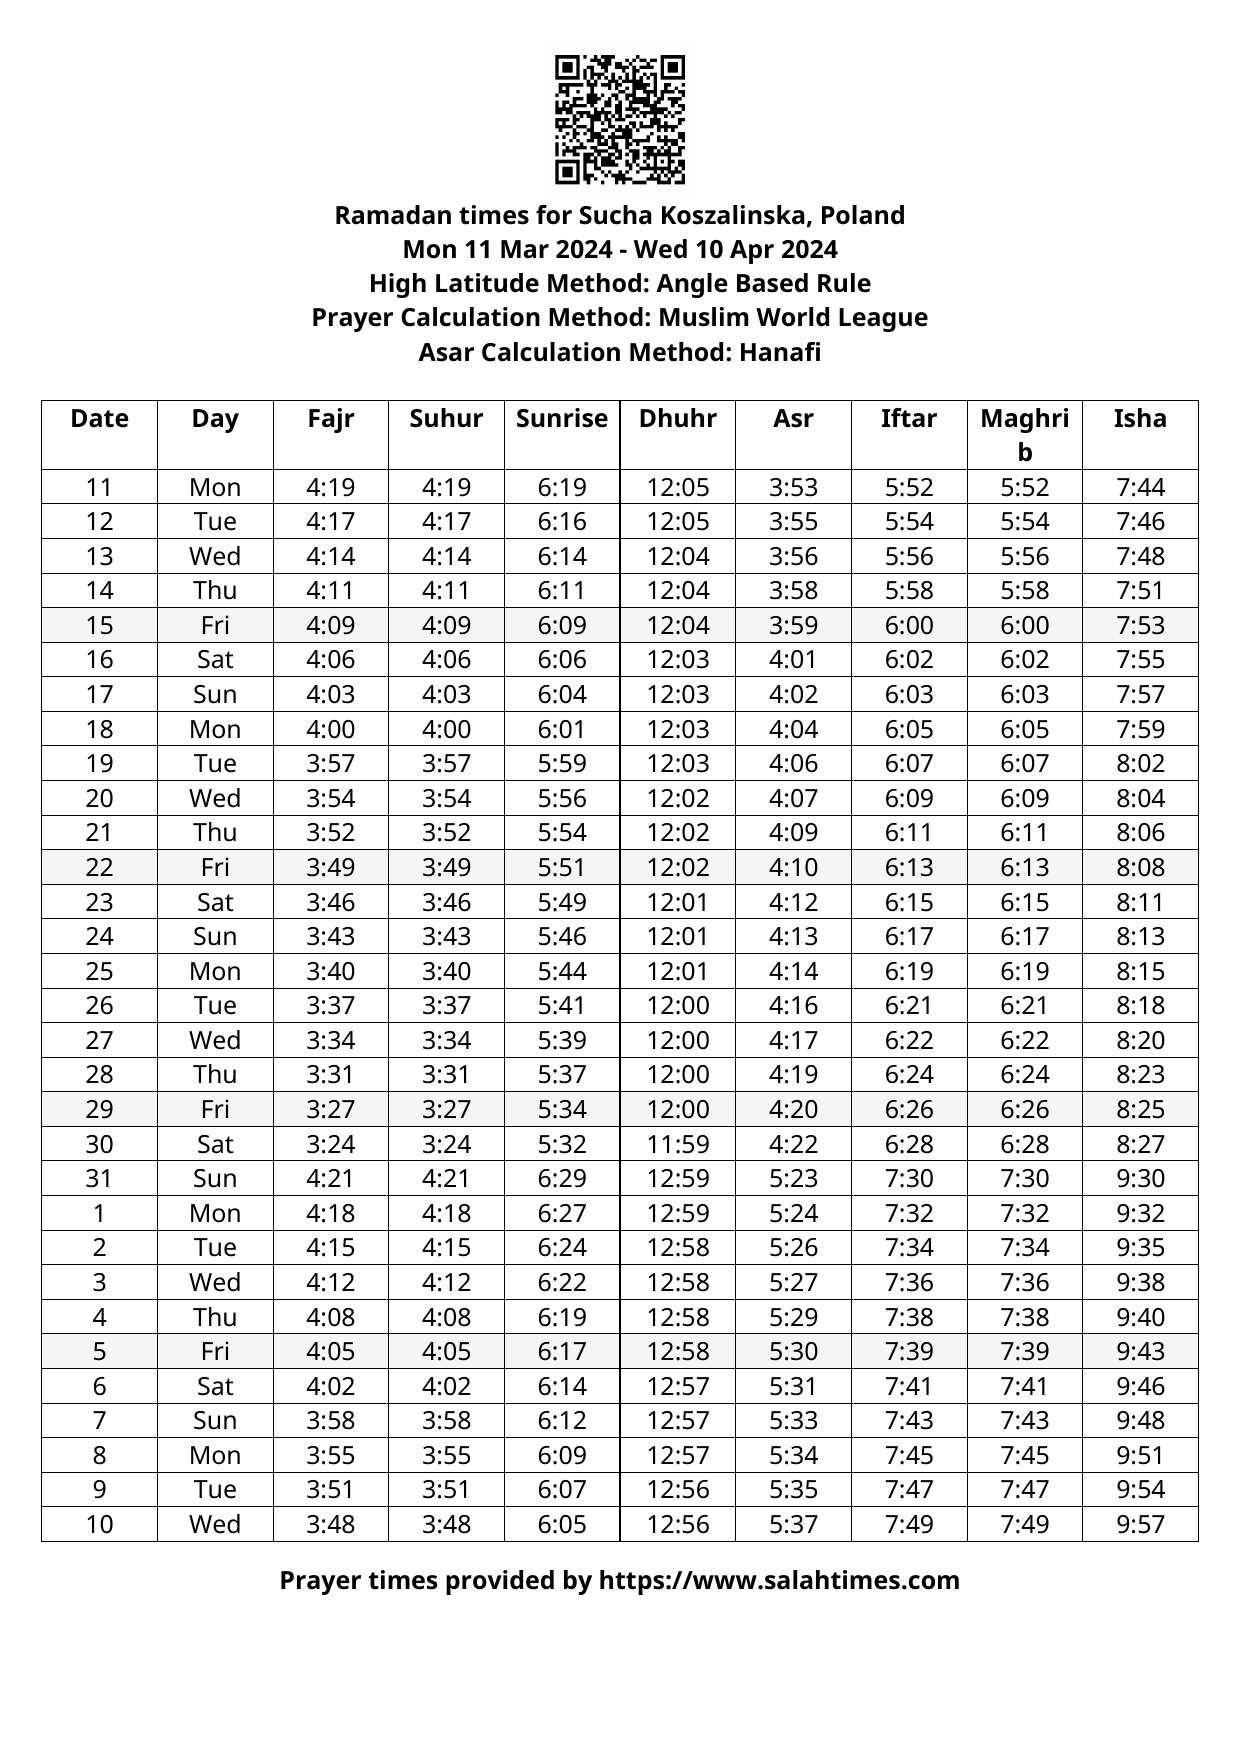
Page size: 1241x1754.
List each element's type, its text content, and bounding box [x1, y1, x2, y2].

table_cell 4:06 [736, 746, 851, 780]
table_cell 12:02 [621, 850, 735, 884]
table_cell 8:18 [1083, 989, 1198, 1022]
table_cell 12:03 [621, 712, 735, 745]
table_cell 6:05 [968, 712, 1082, 745]
table_cell 6:11 [852, 816, 967, 849]
table_cell 5:52 [968, 470, 1082, 503]
table_cell 12:56 [621, 1473, 735, 1506]
table_cell 6:03 [852, 677, 967, 711]
table_cell 20 [42, 781, 157, 814]
table_cell 9:43 [1083, 1334, 1198, 1368]
table_cell 4:16 [736, 989, 851, 1022]
table_cell 4:06 [389, 643, 504, 676]
table_cell 12:58 [621, 1265, 735, 1299]
table_cell 3:46 [274, 885, 388, 918]
table_cell 3:27 [389, 1092, 504, 1126]
table_cell Sat [158, 1127, 273, 1160]
table_header Day [158, 401, 273, 469]
table_cell 3:57 [274, 746, 388, 780]
table_cell 4:19 [736, 1058, 851, 1091]
table_cell 5:56 [968, 539, 1082, 572]
table_cell Mon [158, 470, 273, 503]
table_cell 7:49 [852, 1507, 967, 1541]
table_cell 3:27 [274, 1092, 388, 1126]
table_cell 5:58 [968, 574, 1082, 607]
table_cell Mon [158, 954, 273, 987]
table_cell 4:22 [736, 1127, 851, 1160]
table_cell 9:57 [1083, 1507, 1198, 1541]
table_cell 12:00 [621, 1092, 735, 1126]
table_cell 7:57 [1083, 677, 1198, 711]
table_cell 12:00 [621, 989, 735, 1022]
table_cell 6:29 [505, 1161, 619, 1195]
table_cell 5:31 [736, 1369, 851, 1402]
table_cell 3:46 [389, 885, 504, 918]
table_cell 6:26 [968, 1092, 1082, 1126]
table_cell 4:06 [274, 643, 388, 676]
table_cell 4:00 [274, 712, 388, 745]
table_cell 8:06 [1083, 816, 1198, 849]
table_cell 4:01 [736, 643, 851, 676]
table_cell 7:46 [1083, 504, 1198, 538]
table_cell 6:11 [505, 574, 619, 607]
table_cell 6:04 [505, 677, 619, 711]
table_cell Thu [158, 1058, 273, 1091]
table_cell 3:24 [389, 1127, 504, 1160]
table_cell 24 [42, 919, 157, 953]
table_cell 3:51 [389, 1473, 504, 1506]
table_cell Mon [158, 1438, 273, 1472]
table_cell 6:09 [505, 608, 619, 642]
table_cell 4:12 [736, 885, 851, 918]
table_cell Fri [158, 1092, 273, 1126]
table_cell 3:56 [736, 539, 851, 572]
table_cell 4:09 [389, 608, 504, 642]
table_cell 8:25 [1083, 1092, 1198, 1126]
table_cell 3:49 [274, 850, 388, 884]
table_cell 4:02 [274, 1369, 388, 1402]
table_cell 9:35 [1083, 1231, 1198, 1264]
table_cell 3:34 [389, 1023, 504, 1057]
table_cell 17 [42, 677, 157, 711]
table_cell 8:27 [1083, 1127, 1198, 1160]
table_cell 5:54 [852, 504, 967, 538]
table_cell 7:30 [968, 1161, 1082, 1195]
table_cell 6:22 [852, 1023, 967, 1057]
table_cell 7:47 [968, 1473, 1082, 1506]
table_cell 3:24 [274, 1127, 388, 1160]
table_cell 12:03 [621, 746, 735, 780]
table_cell 12:59 [621, 1161, 735, 1195]
table_cell 5:56 [505, 781, 619, 814]
table_cell 4:14 [389, 539, 504, 572]
table_cell 6:21 [968, 989, 1082, 1022]
table_cell 5:37 [736, 1507, 851, 1541]
table_cell 6:28 [852, 1127, 967, 1160]
table_cell 6:24 [968, 1058, 1082, 1091]
table_cell 7:45 [852, 1438, 967, 1472]
table_cell 19 [42, 746, 157, 780]
table_cell 6:28 [968, 1127, 1082, 1160]
table_cell 5:49 [505, 885, 619, 918]
table_cell 4:11 [274, 574, 388, 607]
table_cell 9 [42, 1473, 157, 1506]
table_cell 3:37 [274, 989, 388, 1022]
table_header Dhuhr [621, 401, 735, 469]
table_cell 4:02 [389, 1369, 504, 1402]
table_cell 9:30 [1083, 1161, 1198, 1195]
table_cell 18 [42, 712, 157, 745]
table_cell 4:14 [736, 954, 851, 987]
table_cell 12:58 [621, 1300, 735, 1333]
table_cell 7:41 [968, 1369, 1082, 1402]
table_cell 3:51 [274, 1473, 388, 1506]
table_cell Wed [158, 781, 273, 814]
table_cell 27 [42, 1023, 157, 1057]
table_cell 12:02 [621, 816, 735, 849]
table_cell 7:48 [1083, 539, 1198, 572]
table_cell 12:02 [621, 781, 735, 814]
table_header Maghrib [968, 401, 1082, 469]
table_cell 3:31 [274, 1058, 388, 1091]
table_cell 4:05 [274, 1334, 388, 1368]
table_cell 5:41 [505, 989, 619, 1022]
table_cell 5:27 [736, 1265, 851, 1299]
table_header Sunrise [505, 401, 619, 469]
table_cell 4:03 [389, 677, 504, 711]
table_cell 4:15 [389, 1231, 504, 1264]
table_cell Tue [158, 1231, 273, 1264]
table_cell 7:53 [1083, 608, 1198, 642]
table_cell 12:57 [621, 1438, 735, 1472]
table_cell 12:01 [621, 885, 735, 918]
table_cell 25 [42, 954, 157, 987]
table_cell 3:31 [389, 1058, 504, 1091]
table_cell 3:40 [389, 954, 504, 987]
table_cell 6:22 [505, 1265, 619, 1299]
table_cell 4:17 [274, 504, 388, 538]
table_cell 7:47 [852, 1473, 967, 1506]
table_cell 3:37 [389, 989, 504, 1022]
table_cell 12:01 [621, 919, 735, 953]
table_cell 12:57 [621, 1404, 735, 1437]
table_cell Sun [158, 1161, 273, 1195]
table_cell 9:32 [1083, 1196, 1198, 1229]
table_cell 21 [42, 816, 157, 849]
text Ramadan times for Sucha Koszalinska, Poland [42, 198, 1198, 232]
table_cell 8:13 [1083, 919, 1198, 953]
table_cell 3:43 [274, 919, 388, 953]
table_header Date [42, 401, 157, 469]
table_cell 5:30 [736, 1334, 851, 1368]
table_cell 12:00 [621, 1023, 735, 1057]
table_cell 4:09 [274, 608, 388, 642]
table_cell 5:34 [505, 1092, 619, 1126]
table_cell 9:40 [1083, 1300, 1198, 1333]
table_cell 8:04 [1083, 781, 1198, 814]
table_cell 6:22 [968, 1023, 1082, 1057]
table_cell 3:55 [389, 1438, 504, 1472]
table_header Fajr [274, 401, 388, 469]
table_cell 5:46 [505, 919, 619, 953]
table_cell 7:45 [968, 1438, 1082, 1472]
table_cell 4:17 [389, 504, 504, 538]
table_cell 11 [42, 470, 157, 503]
table_cell 1 [42, 1196, 157, 1229]
table_cell 5:32 [505, 1127, 619, 1160]
table_cell 5:29 [736, 1300, 851, 1333]
table_cell 8 [42, 1438, 157, 1472]
table_cell 6:03 [968, 677, 1082, 711]
table_cell 8:23 [1083, 1058, 1198, 1091]
table_cell 6:05 [852, 712, 967, 745]
table_cell 3:58 [274, 1404, 388, 1437]
table_cell 8:11 [1083, 885, 1198, 918]
table_cell 7:36 [852, 1265, 967, 1299]
table_cell 7:30 [852, 1161, 967, 1195]
table_cell Fri [158, 850, 273, 884]
table_cell 4:18 [389, 1196, 504, 1229]
table_cell 7:38 [852, 1300, 967, 1333]
table_cell 6:21 [852, 989, 967, 1022]
table_cell 5:58 [852, 574, 967, 607]
table_cell 7:51 [1083, 574, 1198, 607]
table_cell 7 [42, 1404, 157, 1437]
table_cell Wed [158, 1265, 273, 1299]
table_cell Fri [158, 1334, 273, 1368]
table_cell 4:12 [274, 1265, 388, 1299]
table_cell 5:54 [505, 816, 619, 849]
table_cell 6:07 [968, 746, 1082, 780]
text Mon 11 Mar 2024 - Wed 10 Apr 2024 [42, 232, 1198, 266]
table_cell Sun [158, 677, 273, 711]
table_cell 5 [42, 1334, 157, 1368]
table_cell 12:05 [621, 504, 735, 538]
table_cell 28 [42, 1058, 157, 1091]
table_cell Thu [158, 816, 273, 849]
text Prayer times provided by https://www.salahtimes.com [42, 1563, 1198, 1597]
table_cell 5:26 [736, 1231, 851, 1264]
table_cell 12 [42, 504, 157, 538]
table_cell 9:54 [1083, 1473, 1198, 1506]
table_cell 6:15 [852, 885, 967, 918]
table_cell 6:16 [505, 504, 619, 538]
table_cell 12:03 [621, 643, 735, 676]
table_cell Tue [158, 1473, 273, 1506]
table_cell 3:53 [736, 470, 851, 503]
table_cell 6 [42, 1369, 157, 1402]
table_cell 3:48 [389, 1507, 504, 1541]
table_cell 22 [42, 850, 157, 884]
table_cell Sat [158, 643, 273, 676]
table_cell 6:05 [505, 1507, 619, 1541]
text Asar Calculation Method: Hanafi [42, 334, 1198, 368]
table_cell Sat [158, 885, 273, 918]
table_cell 4:21 [274, 1161, 388, 1195]
table_cell 5:52 [852, 470, 967, 503]
table_cell 6:19 [505, 1300, 619, 1333]
table_cell 13 [42, 539, 157, 572]
text High Latitude Method: Angle Based Rule [42, 266, 1198, 300]
table_cell 10 [42, 1507, 157, 1541]
table_cell 26 [42, 989, 157, 1022]
table_cell 9:38 [1083, 1265, 1198, 1299]
table_cell 6:09 [505, 1438, 619, 1472]
table_cell 12:58 [621, 1334, 735, 1368]
table_cell 6:17 [852, 919, 967, 953]
table_cell 6:00 [968, 608, 1082, 642]
table_cell 8:15 [1083, 954, 1198, 987]
table_cell 11:59 [621, 1127, 735, 1160]
table_cell 6:01 [505, 712, 619, 745]
table_cell 4:12 [389, 1265, 504, 1299]
table_cell 7:49 [968, 1507, 1082, 1541]
table_cell 4:04 [736, 712, 851, 745]
table_cell 3:54 [389, 781, 504, 814]
table_cell 5:44 [505, 954, 619, 987]
table_cell 6:13 [852, 850, 967, 884]
table_cell 7:36 [968, 1265, 1082, 1299]
table_cell 6:11 [968, 816, 1082, 849]
table_cell 9:46 [1083, 1369, 1198, 1402]
table_cell 15 [42, 608, 157, 642]
table_cell Tue [158, 746, 273, 780]
table_cell 29 [42, 1092, 157, 1126]
table_cell 12:59 [621, 1196, 735, 1229]
table_cell 6:14 [505, 539, 619, 572]
table_cell 6:24 [505, 1231, 619, 1264]
table_cell 5:35 [736, 1473, 851, 1506]
table_cell 3:52 [389, 816, 504, 849]
table_cell Mon [158, 1196, 273, 1229]
table_cell 30 [42, 1127, 157, 1160]
table_cell 7:43 [852, 1404, 967, 1437]
table_cell 6:17 [505, 1334, 619, 1368]
table_cell 6:19 [852, 954, 967, 987]
table_cell 7:34 [852, 1231, 967, 1264]
text Prayer Calculation Method: Muslim World League [42, 300, 1198, 334]
table_cell Thu [158, 1300, 273, 1333]
table_cell 3:40 [274, 954, 388, 987]
table_cell 6:12 [505, 1404, 619, 1437]
table_cell 7:32 [968, 1196, 1082, 1229]
table_cell Thu [158, 574, 273, 607]
table_cell 4:03 [274, 677, 388, 711]
table_cell 4 [42, 1300, 157, 1333]
table_cell 6:07 [505, 1473, 619, 1506]
table_cell 4:14 [274, 539, 388, 572]
table_cell Fri [158, 608, 273, 642]
table_cell 14 [42, 574, 157, 607]
table_cell 8:08 [1083, 850, 1198, 884]
table_cell 5:24 [736, 1196, 851, 1229]
table_cell 4:08 [389, 1300, 504, 1333]
table_cell 12:05 [621, 470, 735, 503]
table_cell 12:58 [621, 1231, 735, 1264]
picture [542, 41, 699, 198]
table_cell 4:10 [736, 850, 851, 884]
table_cell 6:00 [852, 608, 967, 642]
table_cell 7:43 [968, 1404, 1082, 1437]
table_header Asr [736, 401, 851, 469]
table_cell 4:15 [274, 1231, 388, 1264]
table_cell 23 [42, 885, 157, 918]
table_cell 12:04 [621, 539, 735, 572]
table_cell 5:59 [505, 746, 619, 780]
table_cell 5:34 [736, 1438, 851, 1472]
table_cell 3:49 [389, 850, 504, 884]
table_cell 3:43 [389, 919, 504, 953]
table_cell 3:59 [736, 608, 851, 642]
table_cell 4:17 [736, 1023, 851, 1057]
table_cell 9:48 [1083, 1404, 1198, 1437]
table_cell Sun [158, 1404, 273, 1437]
table_cell Mon [158, 712, 273, 745]
table_cell 3:55 [274, 1438, 388, 1472]
table_cell 12:57 [621, 1369, 735, 1402]
table_cell 3:48 [274, 1507, 388, 1541]
table_cell 7:34 [968, 1231, 1082, 1264]
table_cell 6:13 [968, 850, 1082, 884]
table_cell 16 [42, 643, 157, 676]
table_cell 7:32 [852, 1196, 967, 1229]
table_cell 4:08 [274, 1300, 388, 1333]
table_cell 3:54 [274, 781, 388, 814]
table_cell 12:00 [621, 1058, 735, 1091]
table_cell 8:02 [1083, 746, 1198, 780]
table_cell 4:21 [389, 1161, 504, 1195]
table_cell Wed [158, 539, 273, 572]
table_cell 7:41 [852, 1369, 967, 1402]
table_cell 4:07 [736, 781, 851, 814]
table_cell 12:01 [621, 954, 735, 987]
table_cell Tue [158, 504, 273, 538]
table_cell 7:59 [1083, 712, 1198, 745]
table_cell 7:38 [968, 1300, 1082, 1333]
table_cell 6:19 [505, 470, 619, 503]
table_cell 4:20 [736, 1092, 851, 1126]
table_cell 3:58 [736, 574, 851, 607]
table_cell 4:19 [389, 470, 504, 503]
table_cell 4:13 [736, 919, 851, 953]
table_cell 6:02 [852, 643, 967, 676]
table_cell Wed [158, 1023, 273, 1057]
table_cell 6:15 [968, 885, 1082, 918]
table_cell 5:39 [505, 1023, 619, 1057]
table_cell 6:27 [505, 1196, 619, 1229]
table_header Isha [1083, 401, 1198, 469]
table_cell 6:19 [968, 954, 1082, 987]
table_cell Sun [158, 919, 273, 953]
table_cell 4:05 [389, 1334, 504, 1368]
table_cell 4:11 [389, 574, 504, 607]
table_cell 3:57 [389, 746, 504, 780]
table_cell 7:39 [852, 1334, 967, 1368]
table_cell 31 [42, 1161, 157, 1195]
table_header Iftar [852, 401, 967, 469]
table_cell 6:26 [852, 1092, 967, 1126]
table_cell 5:23 [736, 1161, 851, 1195]
table_cell 7:39 [968, 1334, 1082, 1368]
table_cell Sat [158, 1369, 273, 1402]
table_cell 7:55 [1083, 643, 1198, 676]
table_cell 5:37 [505, 1058, 619, 1091]
table_cell 5:54 [968, 504, 1082, 538]
table_cell 6:24 [852, 1058, 967, 1091]
table_cell 12:04 [621, 608, 735, 642]
table_cell 4:02 [736, 677, 851, 711]
table_cell 12:03 [621, 677, 735, 711]
table_cell 2 [42, 1231, 157, 1264]
table_header Suhur [389, 401, 504, 469]
table_cell 8:20 [1083, 1023, 1198, 1057]
table_cell 6:09 [968, 781, 1082, 814]
table_cell 12:56 [621, 1507, 735, 1541]
table_cell Wed [158, 1507, 273, 1541]
table_cell 4:18 [274, 1196, 388, 1229]
table_cell 12:04 [621, 574, 735, 607]
table_cell 5:51 [505, 850, 619, 884]
table_cell 6:17 [968, 919, 1082, 953]
table_cell 3:34 [274, 1023, 388, 1057]
table_cell 3:52 [274, 816, 388, 849]
table_cell 3:58 [389, 1404, 504, 1437]
table_cell 6:02 [968, 643, 1082, 676]
table_cell 4:09 [736, 816, 851, 849]
table_cell 4:19 [274, 470, 388, 503]
table_cell 6:07 [852, 746, 967, 780]
table_cell Tue [158, 989, 273, 1022]
table_cell 5:33 [736, 1404, 851, 1437]
table_cell 7:44 [1083, 470, 1198, 503]
table_cell 3 [42, 1265, 157, 1299]
table_cell 3:55 [736, 504, 851, 538]
table_cell 4:00 [389, 712, 504, 745]
table_cell 9:51 [1083, 1438, 1198, 1472]
table_cell 6:09 [852, 781, 967, 814]
table_cell 5:56 [852, 539, 967, 572]
table_cell 6:14 [505, 1369, 619, 1402]
table_cell 6:06 [505, 643, 619, 676]
